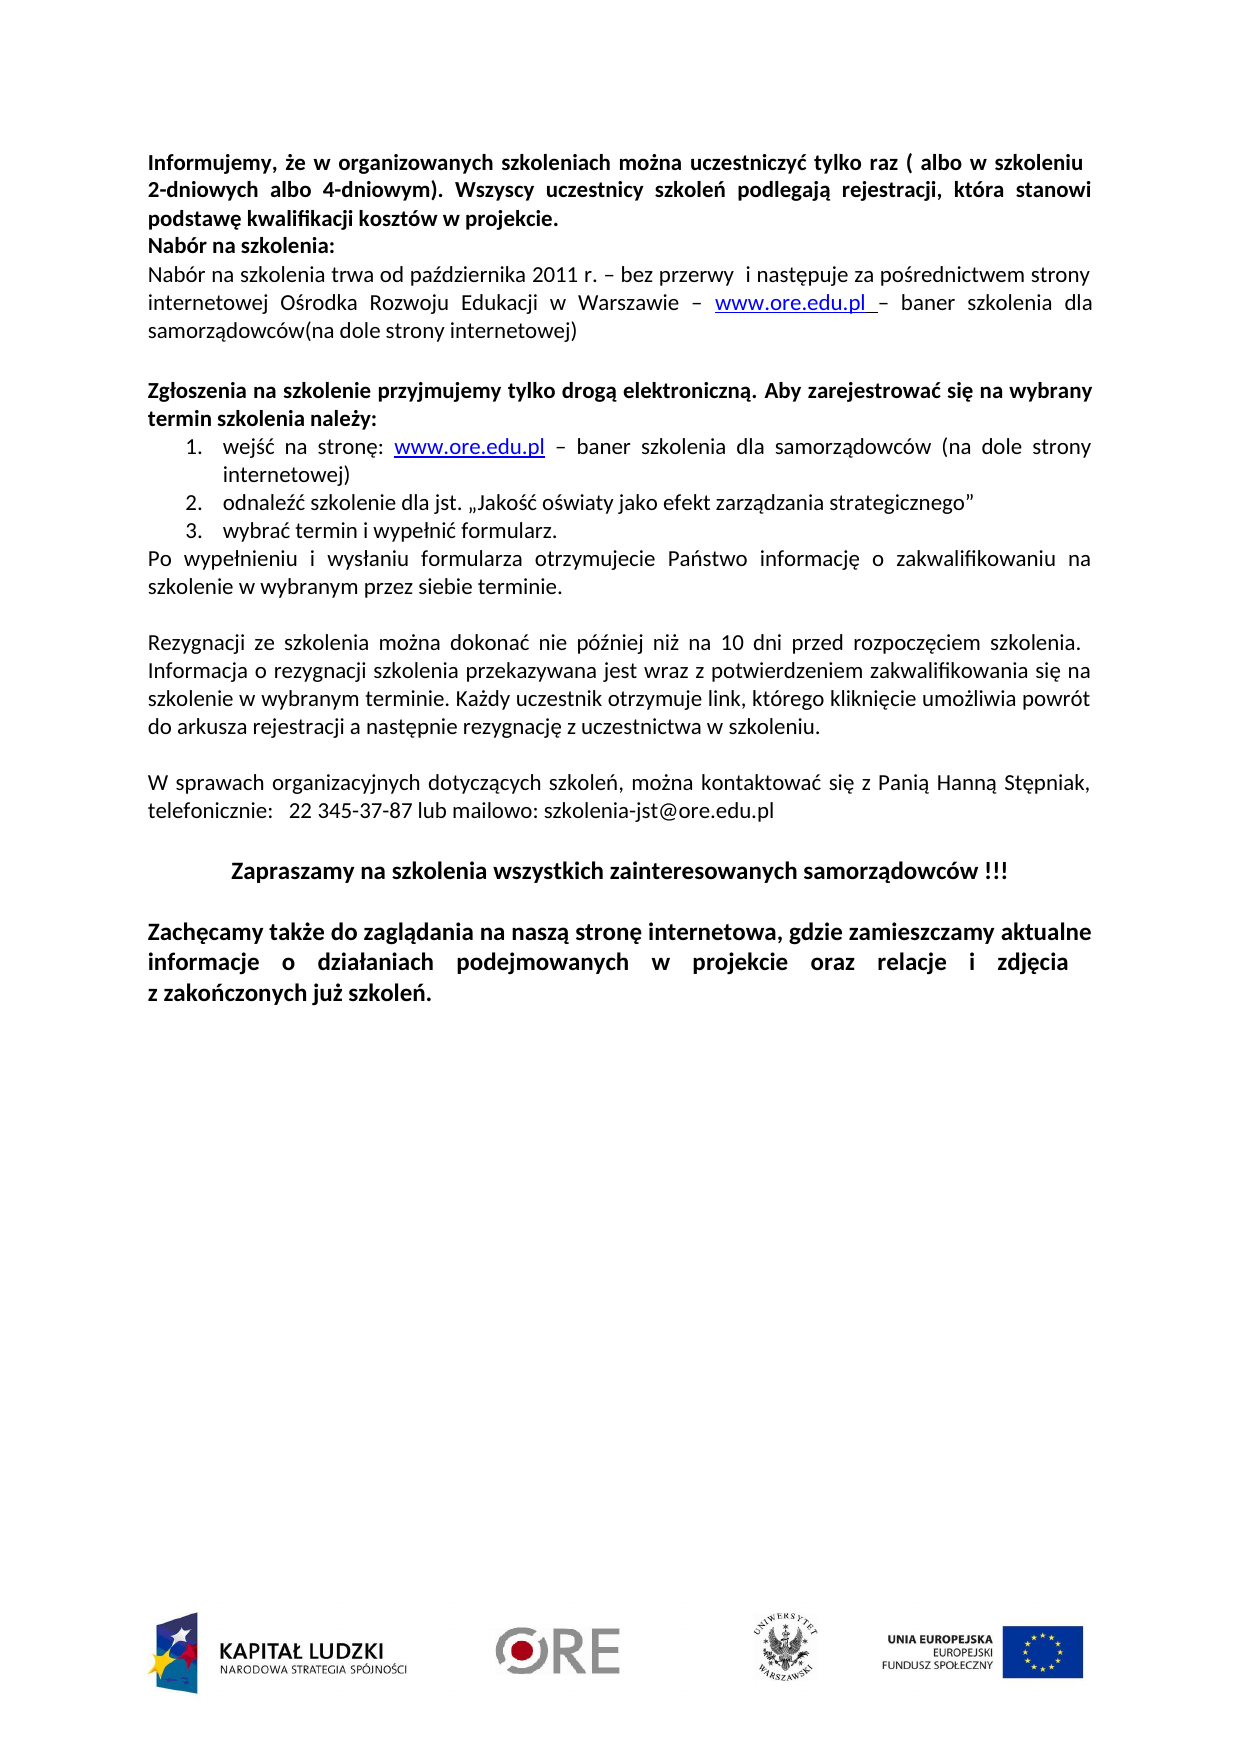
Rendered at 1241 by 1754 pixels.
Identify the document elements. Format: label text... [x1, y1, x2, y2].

text Informujemy, że w organizowanych szkoleniach można uczestniczyć tylko raz ( albo w szkoleniu 2-dniowych albo 4-dniowym). Wszyscy uczestnicy szkoleń podlegają rejestracji, która stanowi podstawę kwalifikacji kosztów w projekcie. [148, 148, 1093, 232]
picture [147, 1597, 1092, 1707]
text Nabór na szkolenia: [148, 232, 1093, 260]
text Zapraszamy na szkolenia wszystkich zainteresowanych samorządowców !!! [148, 855, 1093, 885]
text Po wypełnieniu i wysłaniu formularza otrzymujecie Państwo informację o zakwalifikowaniu na szkolenie w wybranym przez siebie terminie. [148, 544, 1093, 600]
text Zgłoszenia na szkolenie przyjmujemy tylko drogą elektroniczną. Aby zarejestrować się na wybrany termin szkolenia należy: [148, 376, 1093, 432]
text Rezygnacji ze szkolenia można dokonać nie później niż na 10 dni przed rozpoczęciem szkolenia. Informacja o rezygnacji szkolenia przekazywana jest wraz z potwierdzeniem zakwalifikowania się na szkolenie w wybranym terminie. Każdy uczestnik otrzymuje link, którego kliknięcie umożliwia powrót do arkusza rejestracji a następnie rezygnację z uczestnictwa w szkoleniu. [148, 628, 1093, 740]
text Zachęcamy także do zaglądania na naszą stronę internetowa, gdzie zamieszczamy aktualne informacje o działaniach podejmowanych w projekcie oraz relacje i zdjęcia z zakończonych już szkoleń. [148, 916, 1093, 1007]
text W sprawach organizacyjnych dotyczących szkoleń, można kontaktować się z Panią Hanną Stępniak, telefonicznie: 22 345-37-87 lub mailowo: szkolenia-jst@ore.edu.pl [148, 768, 1093, 824]
list wejść na stronę: www.ore.edu.pl – baner szkolenia dla samorządowców (na dole strony internetowej) [185, 432, 1093, 488]
text Nabór na szkolenia trwa od października 2011 r. – bez przerwy i następuje za pośrednictwem strony internetowej Ośrodka Rozwoju Edukacji w Warszawie – www.ore.edu.pl – baner szkolenia dla samorządowców(na dole strony internetowej) [148, 260, 1093, 344]
list odnaleźć szkolenie dla jst. „Jakość oświaty jako efekt zarządzania strategicznego” [185, 488, 1093, 516]
list wybrać termin i wypełnić formularz. [185, 516, 1093, 544]
